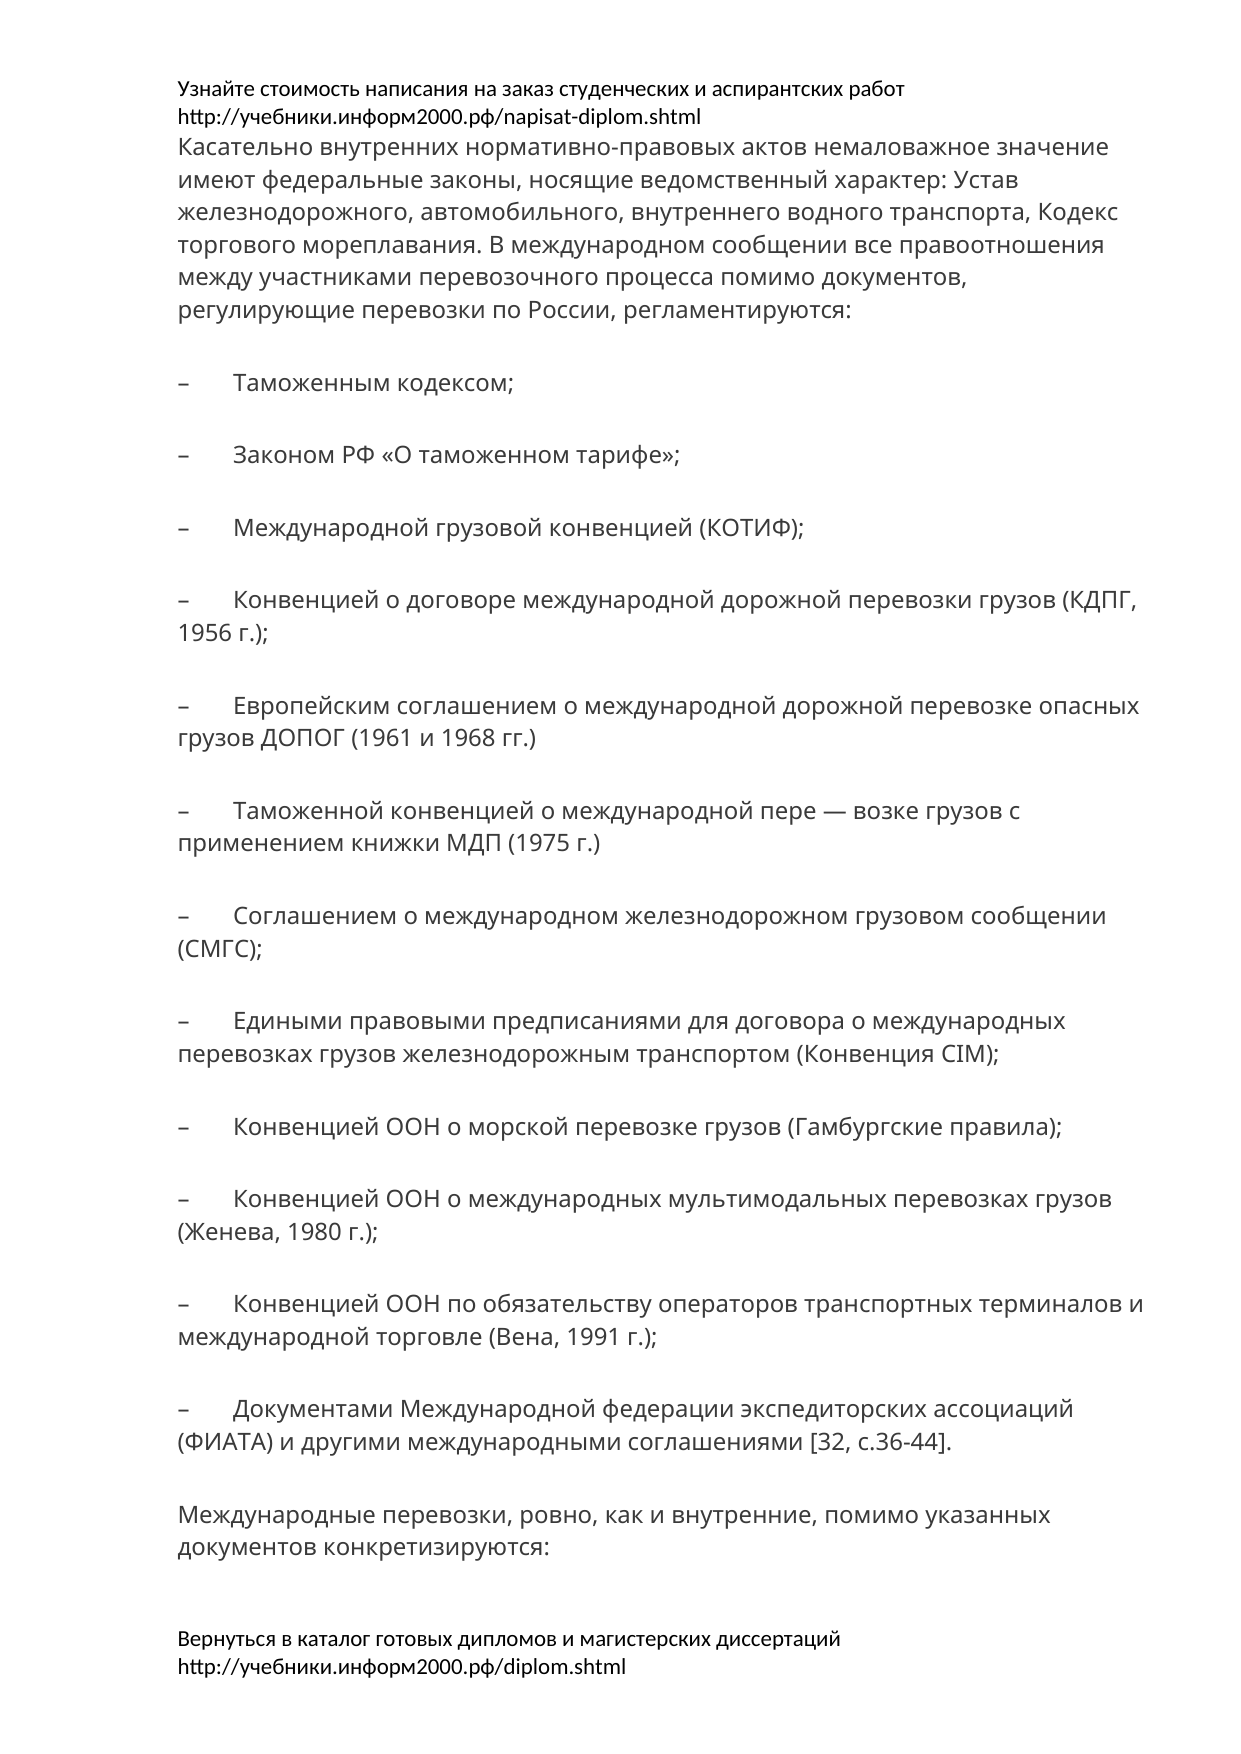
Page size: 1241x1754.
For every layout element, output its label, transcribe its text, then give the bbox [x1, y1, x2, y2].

text – Законом РФ «О таможенном тарифе»; [177, 438, 1152, 471]
text – Конвенцией ООН о международных мультимодальных перевозках грузов (Женева, 1980 г.); [177, 1182, 1152, 1247]
text – Конвенцией ООН о морской перевозке грузов (Гамбургские правила); [177, 1109, 1152, 1142]
text – Международной грузовой конвенцией (КОТИФ); [177, 511, 1152, 543]
text – Документами Международной федерации экспедиторских ассоциаций (ФИАТА) и другими международными соглашениями [32, с.36-44]. [177, 1392, 1152, 1457]
text – Европейским соглашением о международной дорожной перевозке опасных грузов ДОПОГ (1961 и 1968 гг.) [177, 688, 1152, 754]
text Международные перевозки, ровно, как и внутренние, помимо указанных документов конкретизируются: [177, 1497, 1152, 1563]
text – Таможенным кодексом; [177, 365, 1152, 398]
text – Конвенцией о договоре международной дорожной перевозки грузов (КДПГ, 1956 г.); [177, 583, 1152, 648]
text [177, 130, 1152, 325]
text – Таможенной конвенцией о международной пере — возке грузов с применением книжки МДП (1975 г.) [177, 794, 1152, 859]
text – Соглашением о международном железнодорожном грузовом сообщении (СМГС); [177, 899, 1152, 964]
text – Конвенцией ООН по обязательству операторов транспортных терминалов и международной торговле (Вена, 1991 г.); [177, 1287, 1152, 1352]
text – Едиными правовыми предписаниями для договора о международных перевозках грузов железнодорожным транспортом (Конвенция CIM); [177, 1004, 1152, 1069]
